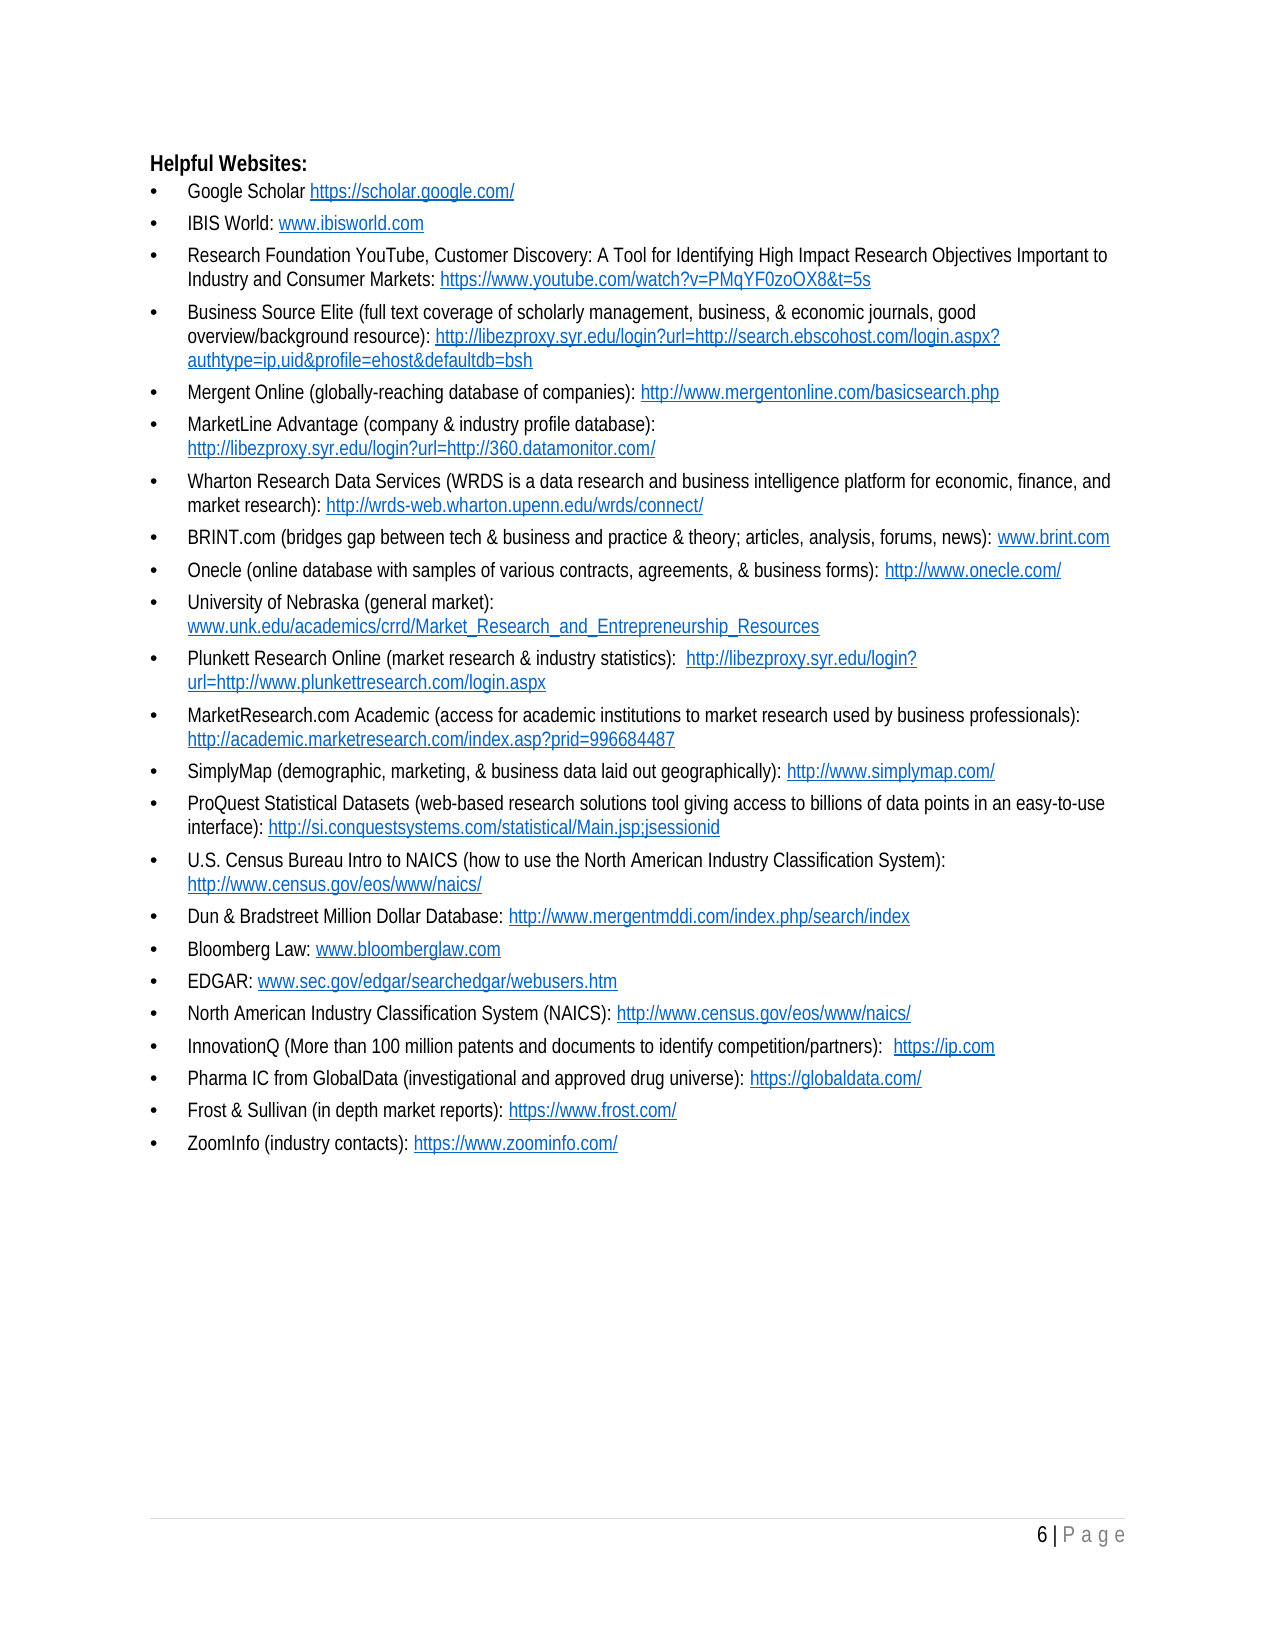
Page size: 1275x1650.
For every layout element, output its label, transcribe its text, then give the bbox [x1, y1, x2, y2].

list U.S. Census Bureau Intro to NAICS (how to use the North American Industry Classification System): http://www.census.gov/eos/www/naics/ [150, 848, 1125, 896]
list Bloomberg Law: www.bloomberglaw.com [150, 936, 1125, 960]
list Research Foundation YouTube, Customer Discovery: A Tool for Identifying High Impact Research Objectives Important to Industry and Consumer Markets: https://www.youtube.com/watch?v=PMqYF0zoOX8&t=5s [150, 243, 1125, 291]
list ProQuest Statistical Datasets (web-based research solutions tool giving access to billions of data points in an easy-to-use interface): http://si.conquestsystems.com/statistical/Main.jsp;jsessionid [150, 791, 1125, 839]
list University of Nebraska (general market): www.unk.edu/academics/crrd/Market_Research_and_Entrepreneurship_Resources [150, 590, 1125, 638]
list Wharton Research Data Services (WRDS is a data research and business intelligence platform for economic, finance, and market research): http://wrds-web.wharton.upenn.edu/wrds/connect/ [150, 469, 1125, 517]
list Frost & Sullivan (in depth market reports): https://www.frost.com/ [150, 1098, 1125, 1122]
list North American Industry Classification System (NAICS): http://www.census.gov/eos/www/naics/ [150, 1001, 1125, 1025]
list Onecle (online database with samples of various contracts, agreements, & business forms): http://www.onecle.com/ [150, 557, 1125, 581]
list EDGAR: www.sec.gov/edgar/searchedgar/webusers.htm [150, 969, 1125, 993]
list Mergent Online (globally-reaching database of companies): http://www.mergentonline.com/basicsearch.php [150, 380, 1125, 404]
list SimplyMap (demographic, marketing, & business data laid out geographically): http://www.simplymap.com/ [150, 759, 1125, 783]
list Pharma IC from GlobalData (investigational and approved drug universe): https://globaldata.com/ [150, 1066, 1125, 1090]
list Plunkett Research Online (market research & industry statistics): http://libezproxy.syr.edu/login?url=http://www.plunkettresearch.com/login.aspx [150, 646, 1125, 694]
list InnovationQ (More than 100 million patents and documents to identify competition/partners): https://ip.com [150, 1033, 1125, 1058]
list ZoomInfo (industry contacts): https://www.zoominfo.com/ [150, 1131, 1125, 1155]
list MarketResearch.com Academic (access for academic institutions to market research used by business professionals): http://academic.marketresearch.com/index.asp?prid=996684487 [150, 702, 1125, 751]
list IBIS World: www.ibisworld.com [150, 211, 1125, 235]
list BRINT.com (bridges gap between tech & business and practice & theory; articles, analysis, forums, news): www.brint.com [150, 525, 1125, 549]
list Business Source Elite (full text coverage of scholarly management, business, & economic journals, good overview/background resource): http://libezproxy.syr.edu/login?url=http://search.ebscohost.com/login.aspx?authtype=ip,uid&profile=ehost&defaultdb=bsh [150, 299, 1125, 372]
list Google Scholar https://scholar.google.com/ [150, 178, 1125, 202]
list Dun & Bradstreet Million Dollar Database: http://www.mergentmddi.com/index.php/search/index [150, 904, 1125, 928]
text Helpful Websites: [150, 150, 1125, 176]
list MarketLine Advantage (company & industry profile database): http://libezproxy.syr.edu/login?url=http://360.datamonitor.com/ [150, 412, 1125, 460]
